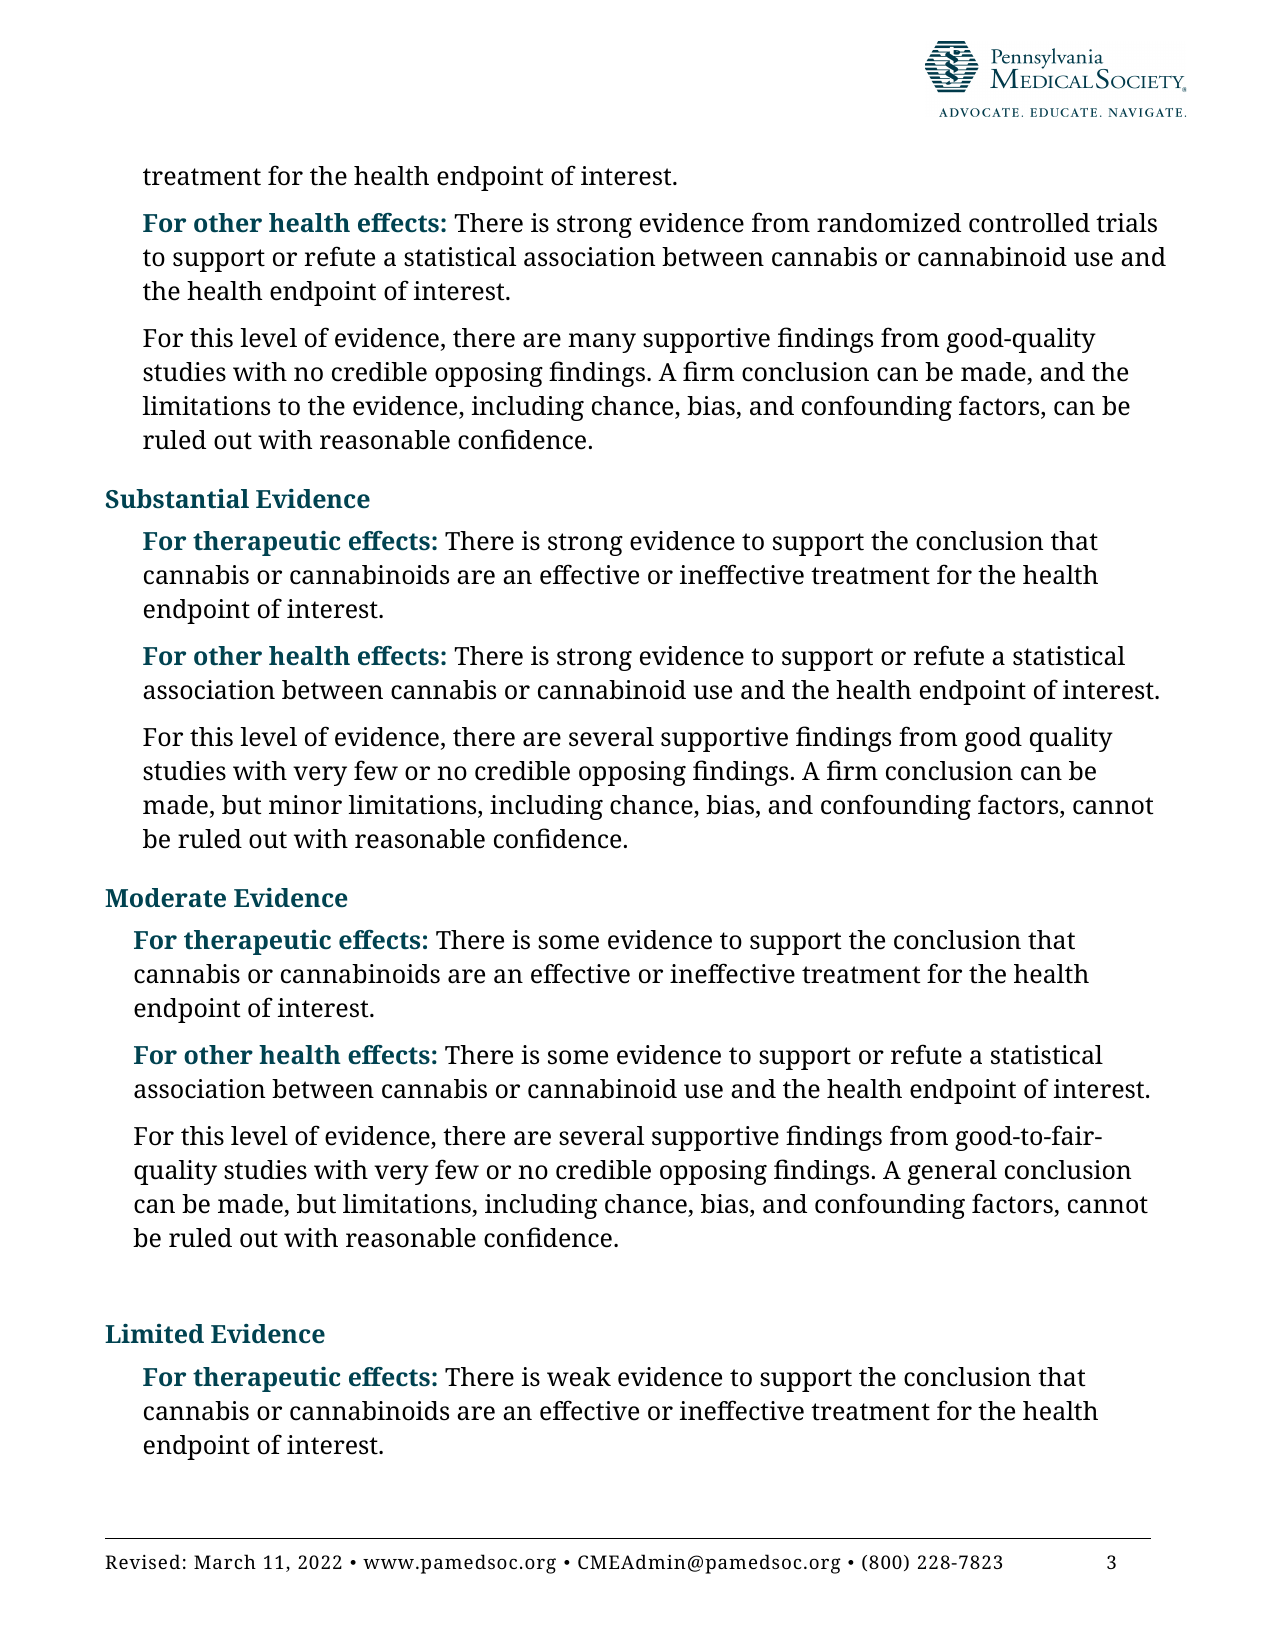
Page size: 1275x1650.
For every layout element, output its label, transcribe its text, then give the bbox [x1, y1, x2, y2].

text For other health effects: There is strong evidence to support or refute a statistical association between cannabis or cannabinoid use and the health endpoint of interest. [142, 639, 1170, 707]
text Substantial Evidence [105, 482, 1170, 516]
text Moderate Evidence [105, 881, 1170, 914]
text For other health effects: There is strong evidence from randomized controlled trials to support or refute a statistical association between cannabis or cannabinoid use and the health endpoint of interest. [142, 206, 1170, 308]
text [142, 159, 1170, 193]
text For this level of evidence, there are several supportive findings from good quality studies with very few or no credible opposing findings. A firm conclusion can be made, but minor limitations, including chance, bias, and confounding factors, cannot be ruled out with reasonable confidence. [142, 719, 1170, 856]
picture [925, 41, 1187, 117]
text For this level of evidence, there are several supportive findings from good-to-fair-quality studies with very few or no credible opposing findings. A general conclusion can be made, but limitations, including chance, bias, and confounding factors, cannot be ruled out with reasonable confidence. [133, 1118, 1170, 1254]
text For therapeutic effects: There is strong evidence to support the conclusion that cannabis or cannabinoids are an effective or ineffective treatment for the health endpoint of interest. [142, 524, 1170, 626]
text For therapeutic effects: There is weak evidence to support the conclusion that cannabis or cannabinoids are an effective or ineffective treatment for the health endpoint of interest. [142, 1359, 1170, 1462]
text For this level of evidence, there are many supportive findings from good-quality studies with no credible opposing findings. A firm conclusion can be made, and the limitations to the evidence, including chance, bias, and confounding factors, can be ruled out with reasonable confidence. [142, 320, 1170, 457]
text For other health effects: There is some evidence to support or refute a statistical association between cannabis or cannabinoid use and the health endpoint of interest. [133, 1038, 1170, 1106]
text Limited Evidence [105, 1317, 1170, 1351]
text For therapeutic effects: There is some evidence to support the conclusion that cannabis or cannabinoids are an effective or ineffective treatment for the health endpoint of interest. [133, 923, 1170, 1025]
